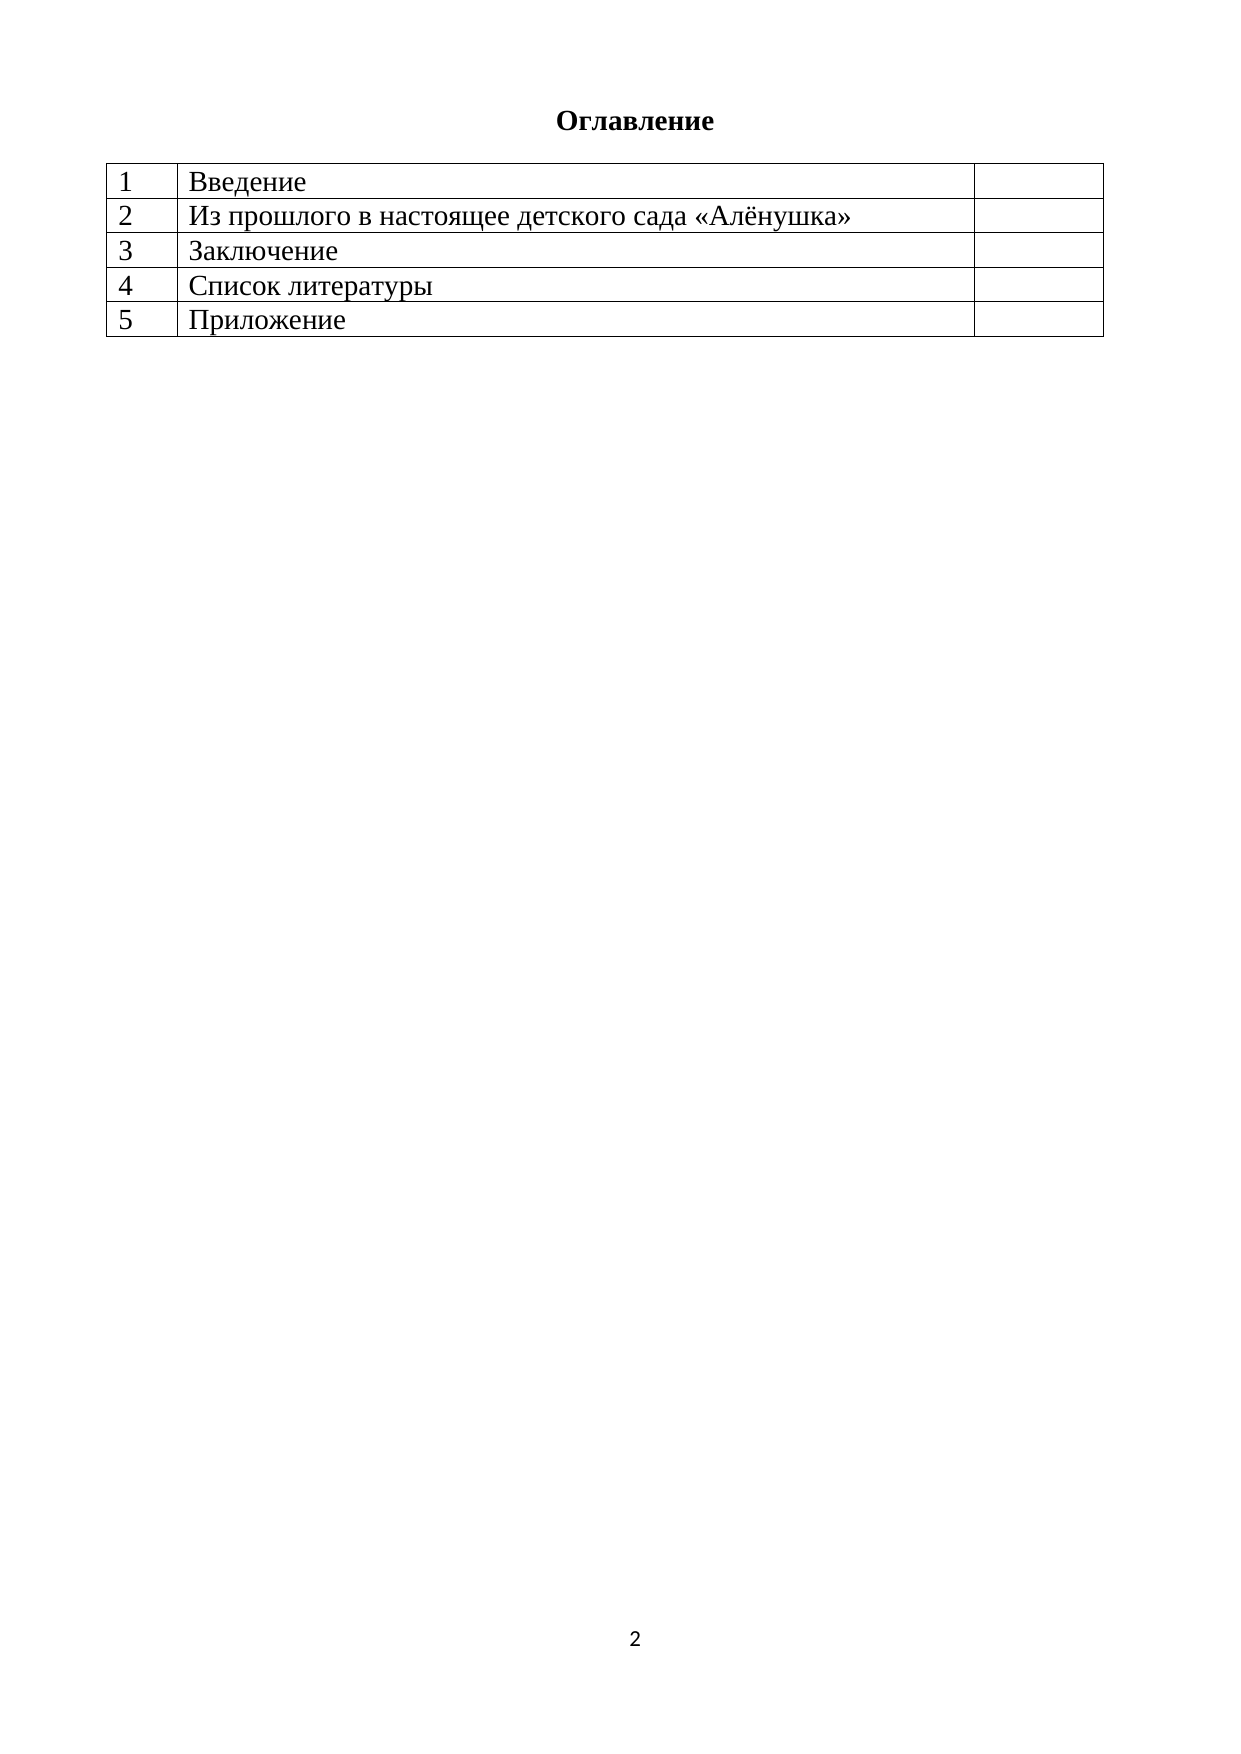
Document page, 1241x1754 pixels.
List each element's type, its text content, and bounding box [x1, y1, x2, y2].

table_cell [975, 268, 1103, 301]
table_cell [975, 302, 1103, 336]
table_cell Приложение [178, 302, 974, 336]
table_cell [975, 199, 1103, 232]
table_cell Заключение [178, 233, 974, 267]
table_header 1 [107, 164, 177, 197]
table_header [975, 164, 1103, 197]
table_cell Список литературы [178, 268, 974, 301]
table_header Введение [178, 164, 974, 197]
table_cell 4 [107, 268, 177, 301]
table_cell 2 [107, 199, 177, 232]
table_cell Из прошлого в настоящее детского сада «Алёнушка» [178, 199, 974, 232]
table_cell 5 [107, 302, 177, 336]
table_cell [975, 233, 1103, 267]
text Оглавление [118, 103, 1152, 137]
table_cell 3 [107, 233, 177, 267]
